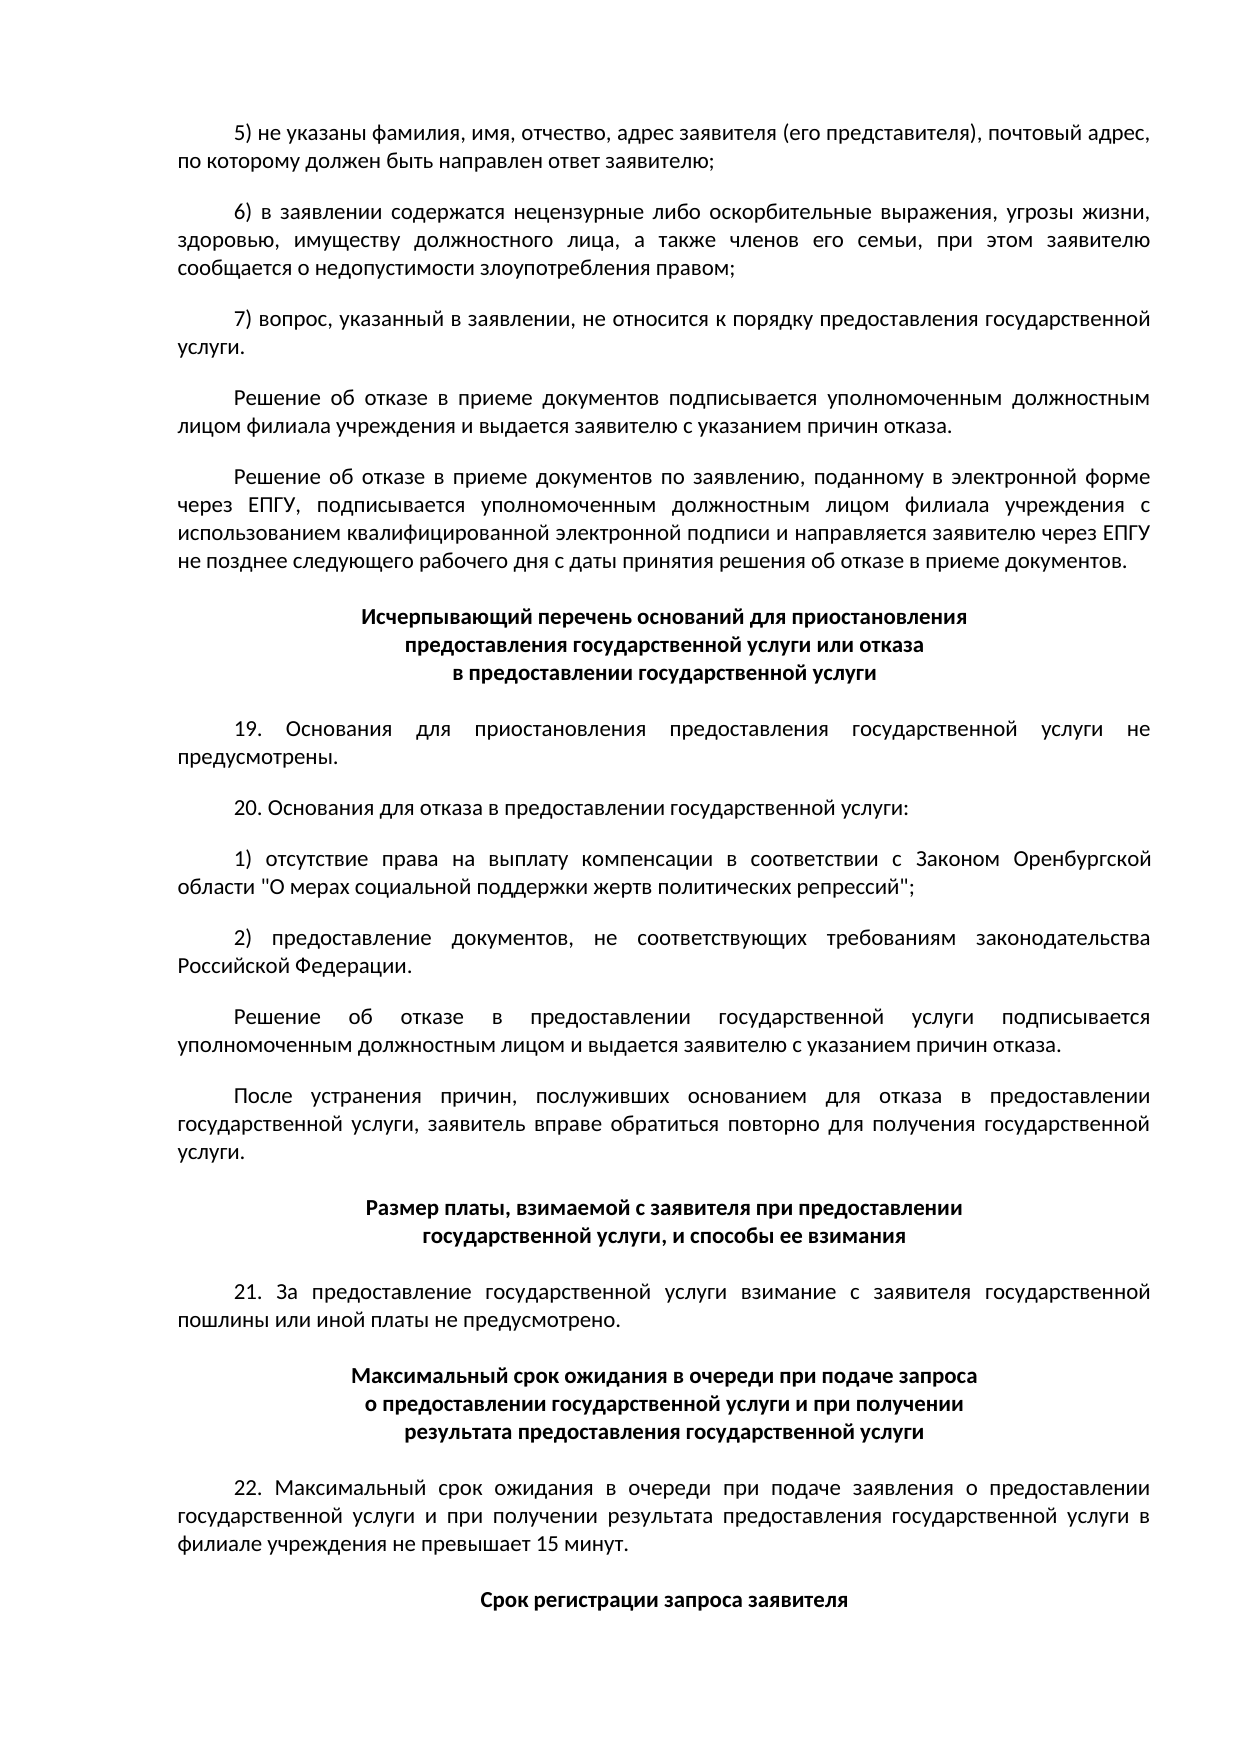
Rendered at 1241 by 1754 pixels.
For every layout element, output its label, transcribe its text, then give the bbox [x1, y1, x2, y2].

title Размер платы, взимаемой с заявителя при предоставлении [177, 1193, 1152, 1221]
text 21. За предоставление государственной услуги взимание с заявителя государственной пошлины или иной платы не предусмотрено. [177, 1277, 1152, 1333]
title в предоставлении государственной услуги [177, 658, 1152, 686]
title Срок регистрации запроса заявителя [177, 1585, 1152, 1613]
text 2) предоставление документов, не соответствующих требованиям законодательства Российской Федерации. [177, 923, 1152, 979]
text 19. Основания для приостановления предоставления государственной услуги не предусмотрены. [177, 714, 1152, 770]
text 5) не указаны фамилия, имя, отчество, адрес заявителя (его представителя), почтовый адрес, по которому должен быть направлен ответ заявителю; [177, 118, 1152, 174]
text Решение об отказе в приеме документов подписывается уполномоченным должностным лицом филиала учреждения и выдается заявителю с указанием причин отказа. [177, 383, 1152, 439]
title Исчерпывающий перечень оснований для приостановления [177, 602, 1152, 630]
title о предоставлении государственной услуги и при получении [177, 1389, 1152, 1417]
text 1) отсутствие права на выплату компенсации в соответствии с Законом Оренбургской области "О мерах социальной поддержки жертв политических репрессий"; [177, 844, 1152, 900]
text 7) вопрос, указанный в заявлении, не относится к порядку предоставления государственной услуги. [177, 304, 1152, 360]
text Решение об отказе в предоставлении государственной услуги подписывается уполномоченным должностным лицом и выдается заявителю с указанием причин отказа. [177, 1002, 1152, 1058]
title предоставления государственной услуги или отказа [177, 630, 1152, 658]
text 22. Максимальный срок ожидания в очереди при подаче заявления о предоставлении государственной услуги и при получении результата предоставления государственной услуги в филиале учреждения не превышает 15 минут. [177, 1473, 1152, 1557]
title государственной услуги, и способы ее взимания [177, 1221, 1152, 1249]
text 20. Основания для отказа в предоставлении государственной услуги: [177, 793, 1152, 821]
text 6) в заявлении содержатся нецензурные либо оскорбительные выражения, угрозы жизни, здоровью, имуществу должностного лица, а также членов его семьи, при этом заявителю сообщается о недопустимости злоупотребления правом; [177, 197, 1152, 281]
text Решение об отказе в приеме документов по заявлению, поданному в электронной форме через ЕПГУ, подписывается уполномоченным должностным лицом филиала учреждения с использованием квалифицированной электронной подписи и направляется заявителю через ЕПГУ не позднее следующего рабочего дня с даты принятия решения об отказе в приеме документов. [177, 462, 1152, 574]
title Максимальный срок ожидания в очереди при подаче запроса [177, 1361, 1152, 1389]
title результата предоставления государственной услуги [177, 1417, 1152, 1445]
text После устранения причин, послуживших основанием для отказа в предоставлении государственной услуги, заявитель вправе обратиться повторно для получения государственной услуги. [177, 1081, 1152, 1165]
